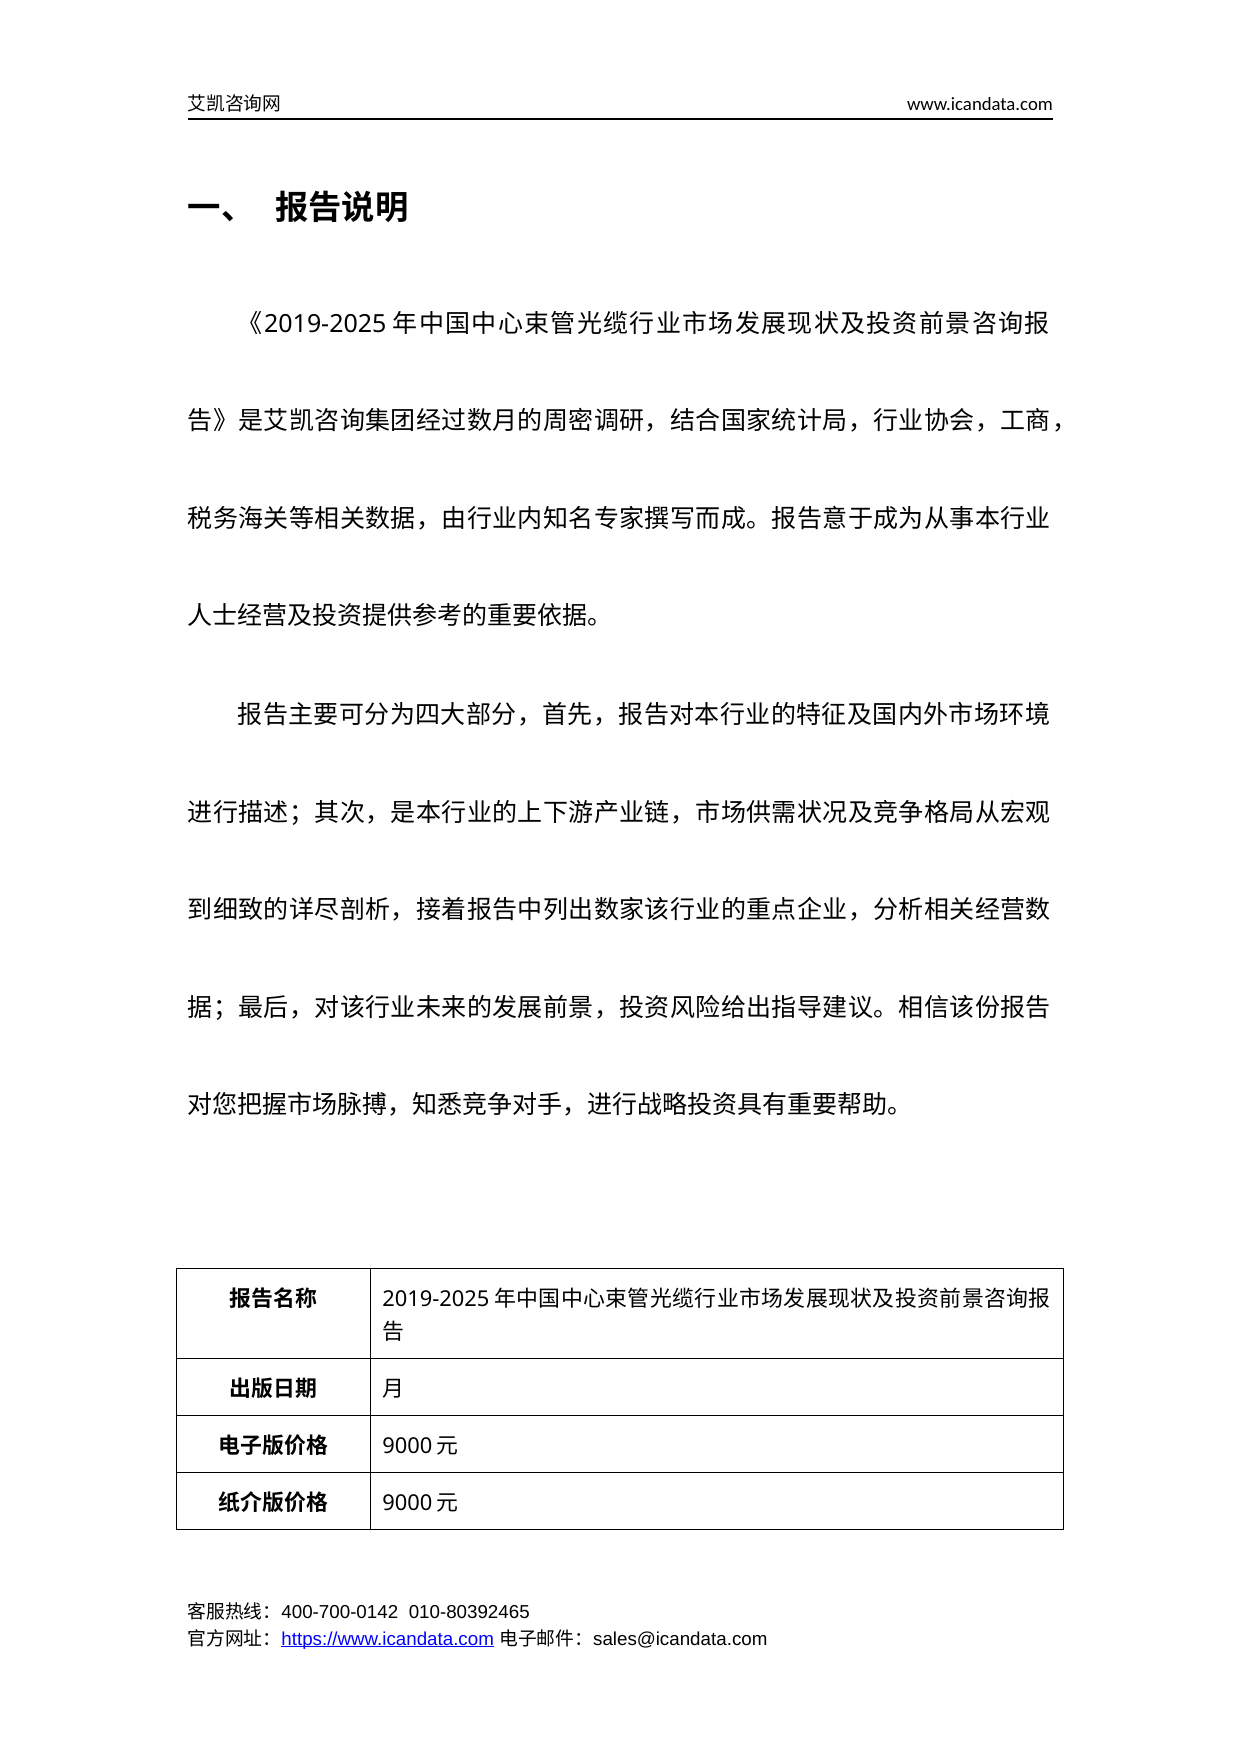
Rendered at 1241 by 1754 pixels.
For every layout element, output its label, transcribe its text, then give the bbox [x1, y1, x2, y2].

table_header 2019-2025年中国中心束管光缆行业市场发展现状及投资前景咨询报告 [371, 1269, 1063, 1358]
table_cell 纸介版价格 [177, 1473, 370, 1529]
table_cell 电子版价格 [177, 1416, 370, 1472]
table_cell 月 [371, 1359, 1063, 1415]
subtitle 报告说明 [187, 172, 1053, 237]
text 报告主要可分为四大部分，首先，报告对本行业的特征及国内外市场环境进行描述；其次，是本行业的上下游产业链，市场供需状况及竞争格局从宏观到细致的详尽剖析，接着报告中列出数家该行业的重点企业，分析相关经营数据；最后，对该行业未来的发展前景，投资风险给出指导建议。相信该份报告对您把握市场脉搏，知悉竞争对手，进行战略投资具有重要帮助。 [187, 681, 1053, 1136]
table_header 报告名称 [177, 1269, 370, 1358]
table_cell 出版日期 [177, 1359, 370, 1415]
text 《2019-2025年中国中心束管光缆行业市场发展现状及投资前景咨询报告》是艾凯咨询集团经过数月的周密调研，结合国家统计局，行业协会，工商，税务海关等相关数据，由行业内知名专家撰写而成。报告意于成为从事本行业人士经营及投资提供参考的重要依据。 [187, 289, 1053, 646]
table_cell 9000元 [371, 1416, 1063, 1472]
table_cell 9000元 [371, 1473, 1063, 1529]
